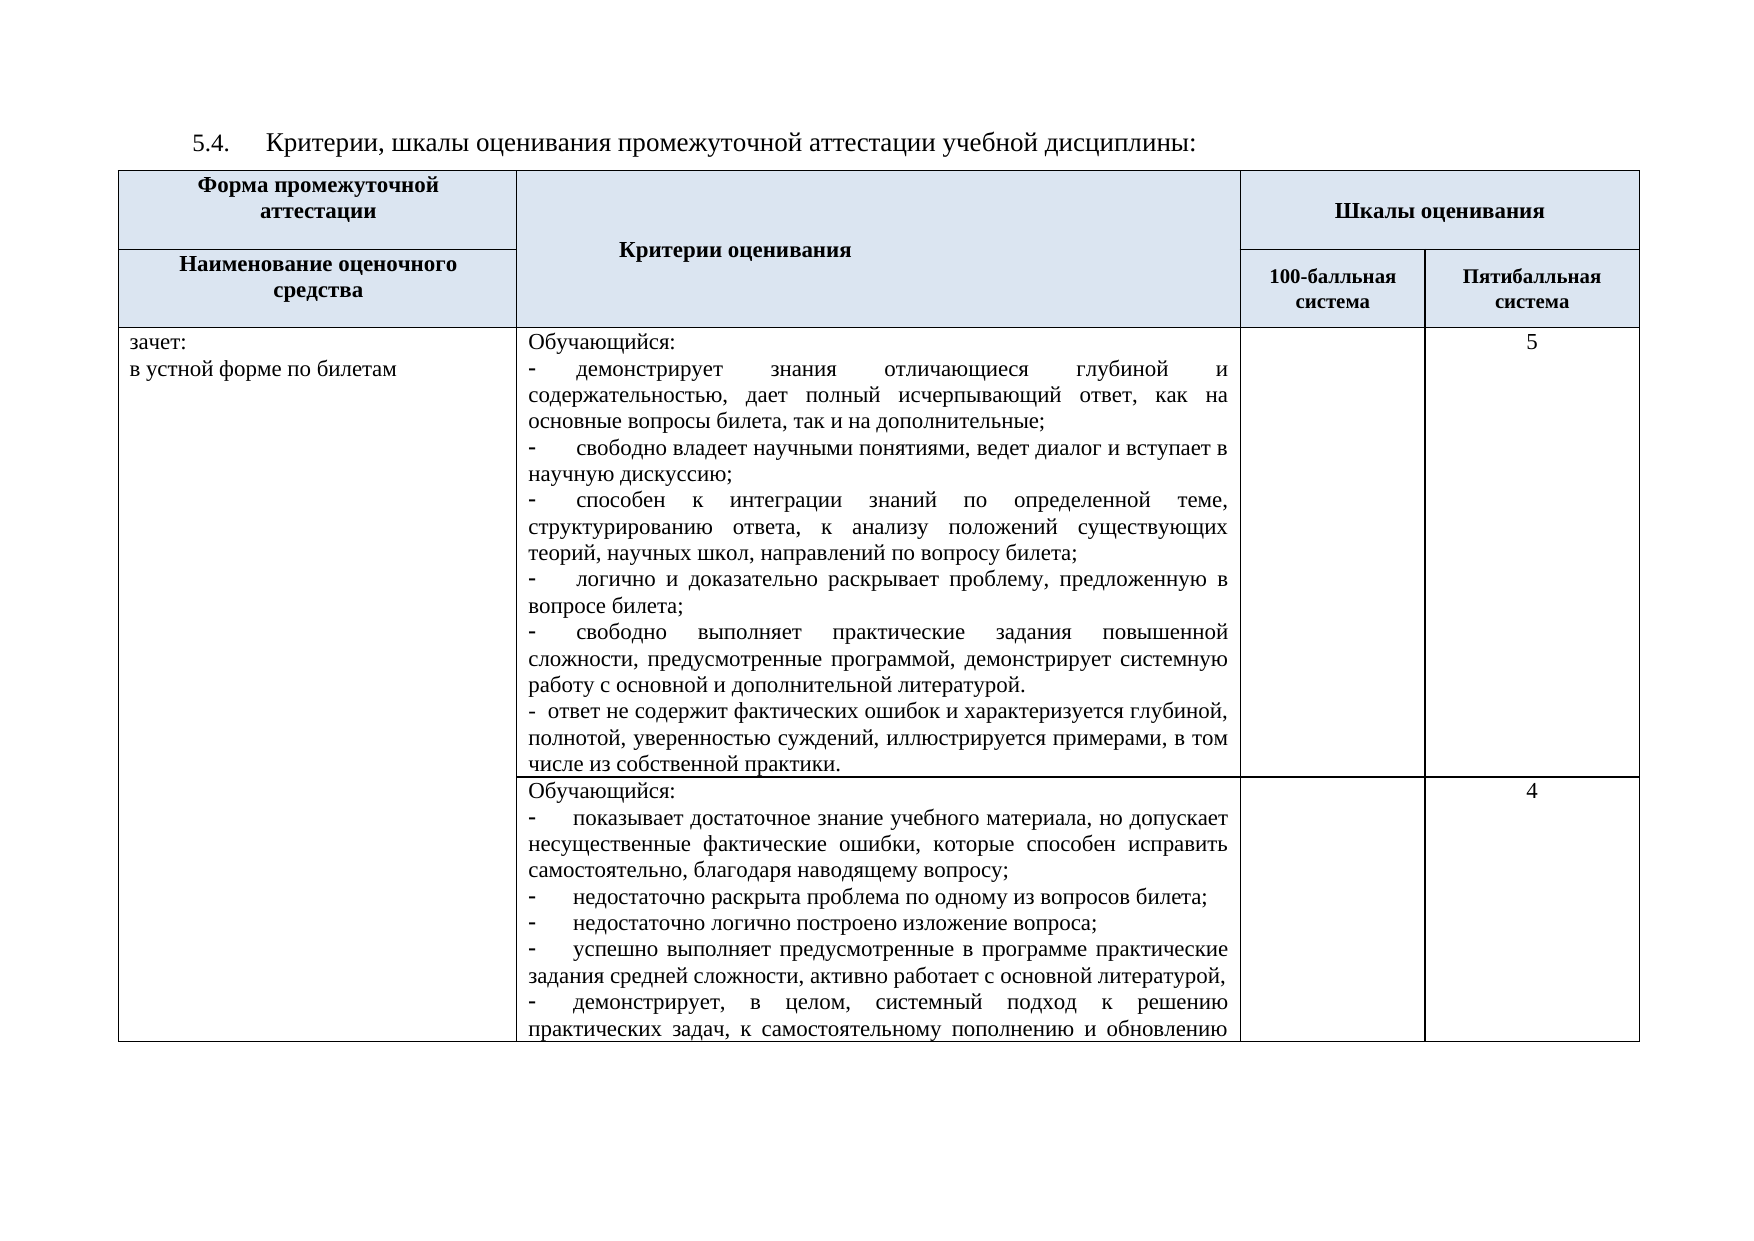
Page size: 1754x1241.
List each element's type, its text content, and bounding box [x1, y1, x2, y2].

table_cell 5 [1426, 328, 1639, 776]
table_cell 4 [1426, 778, 1639, 1041]
table_cell Пятибалльная система [1426, 250, 1639, 327]
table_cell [517, 778, 1240, 1041]
table_cell [1241, 778, 1424, 1041]
subtitle Критерии, шкалы оценивания промежуточной аттестации учебной дисциплины: [192, 127, 1636, 158]
table_cell Наименование оценочного средства [119, 250, 516, 327]
table_cell Обучающийся: демонстрирует знания отличающиеся глубиной и содержательностью, дает полный исчерпывающий ответ, как на основные вопросы билета, так и на дополнительные; свободно владеет научными понятиями, ведет диалог и вступает в научную дискуссию; способен к интеграции знаний по определенной теме, структурированию ответа, к анализу положений существующих теорий, научных школ, направлений по вопросу билета; логично и доказательно раскрывает проблему, предложенную в вопросе билета; свободно выполняет практические задания повышенной сложности, предусмотренные программой, демонстрирует системную работу с основной и дополнительной литературой. - ответ не содержит фактических ошибок и характеризуется глубиной, полнотой, уверенностью суждений, иллюстрируется примерами, в том числе из собственной практики. [517, 328, 1240, 776]
table_header Шкалы оценивания [1241, 171, 1639, 249]
table_cell зачет: в устной форме по билетам [119, 328, 516, 1041]
table_header Критерии оценивания [517, 171, 1240, 327]
table_header Форма промежуточной аттестации [119, 171, 516, 249]
table_cell [1241, 328, 1424, 776]
table_cell 100-балльная система [1241, 250, 1424, 327]
